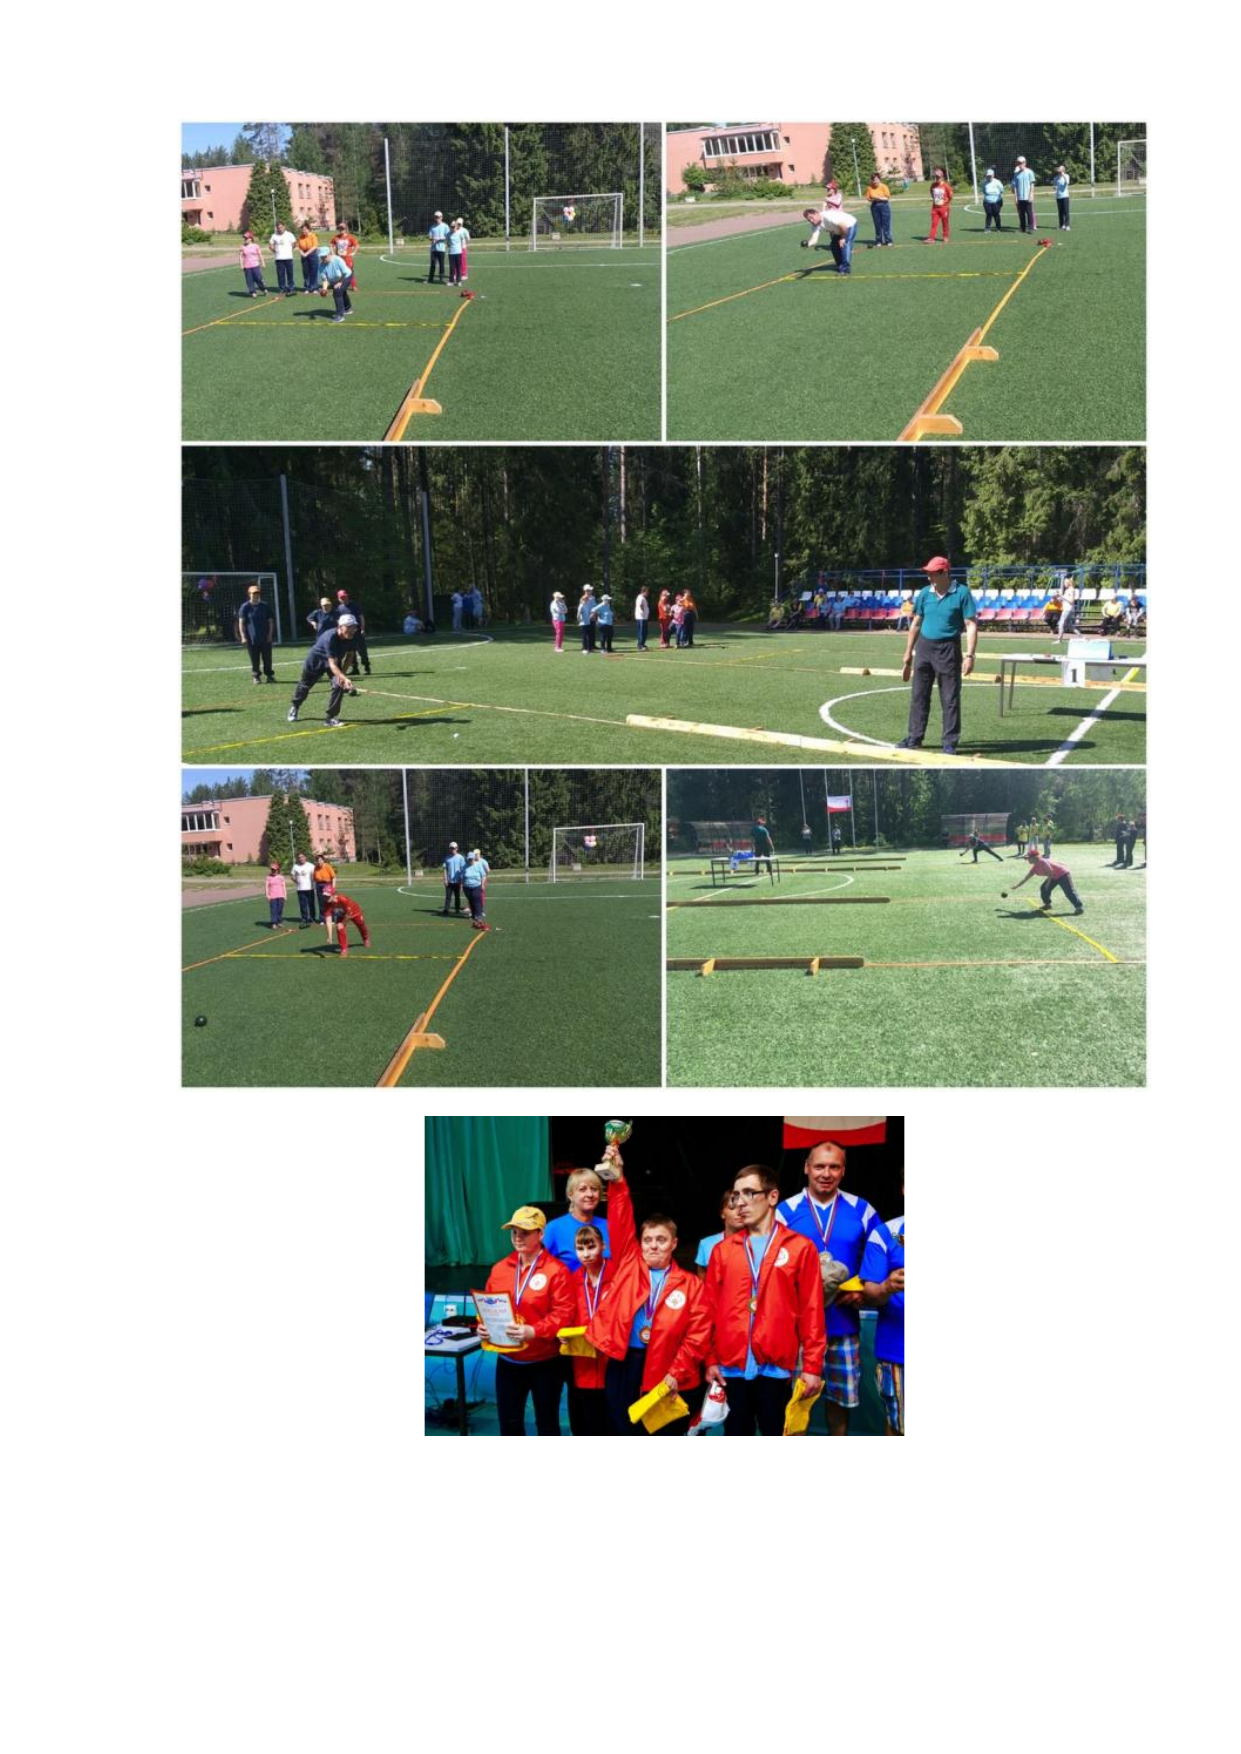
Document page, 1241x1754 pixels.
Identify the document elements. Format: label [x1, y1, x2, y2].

picture [177, 118, 1151, 1092]
picture [424, 1116, 905, 1436]
